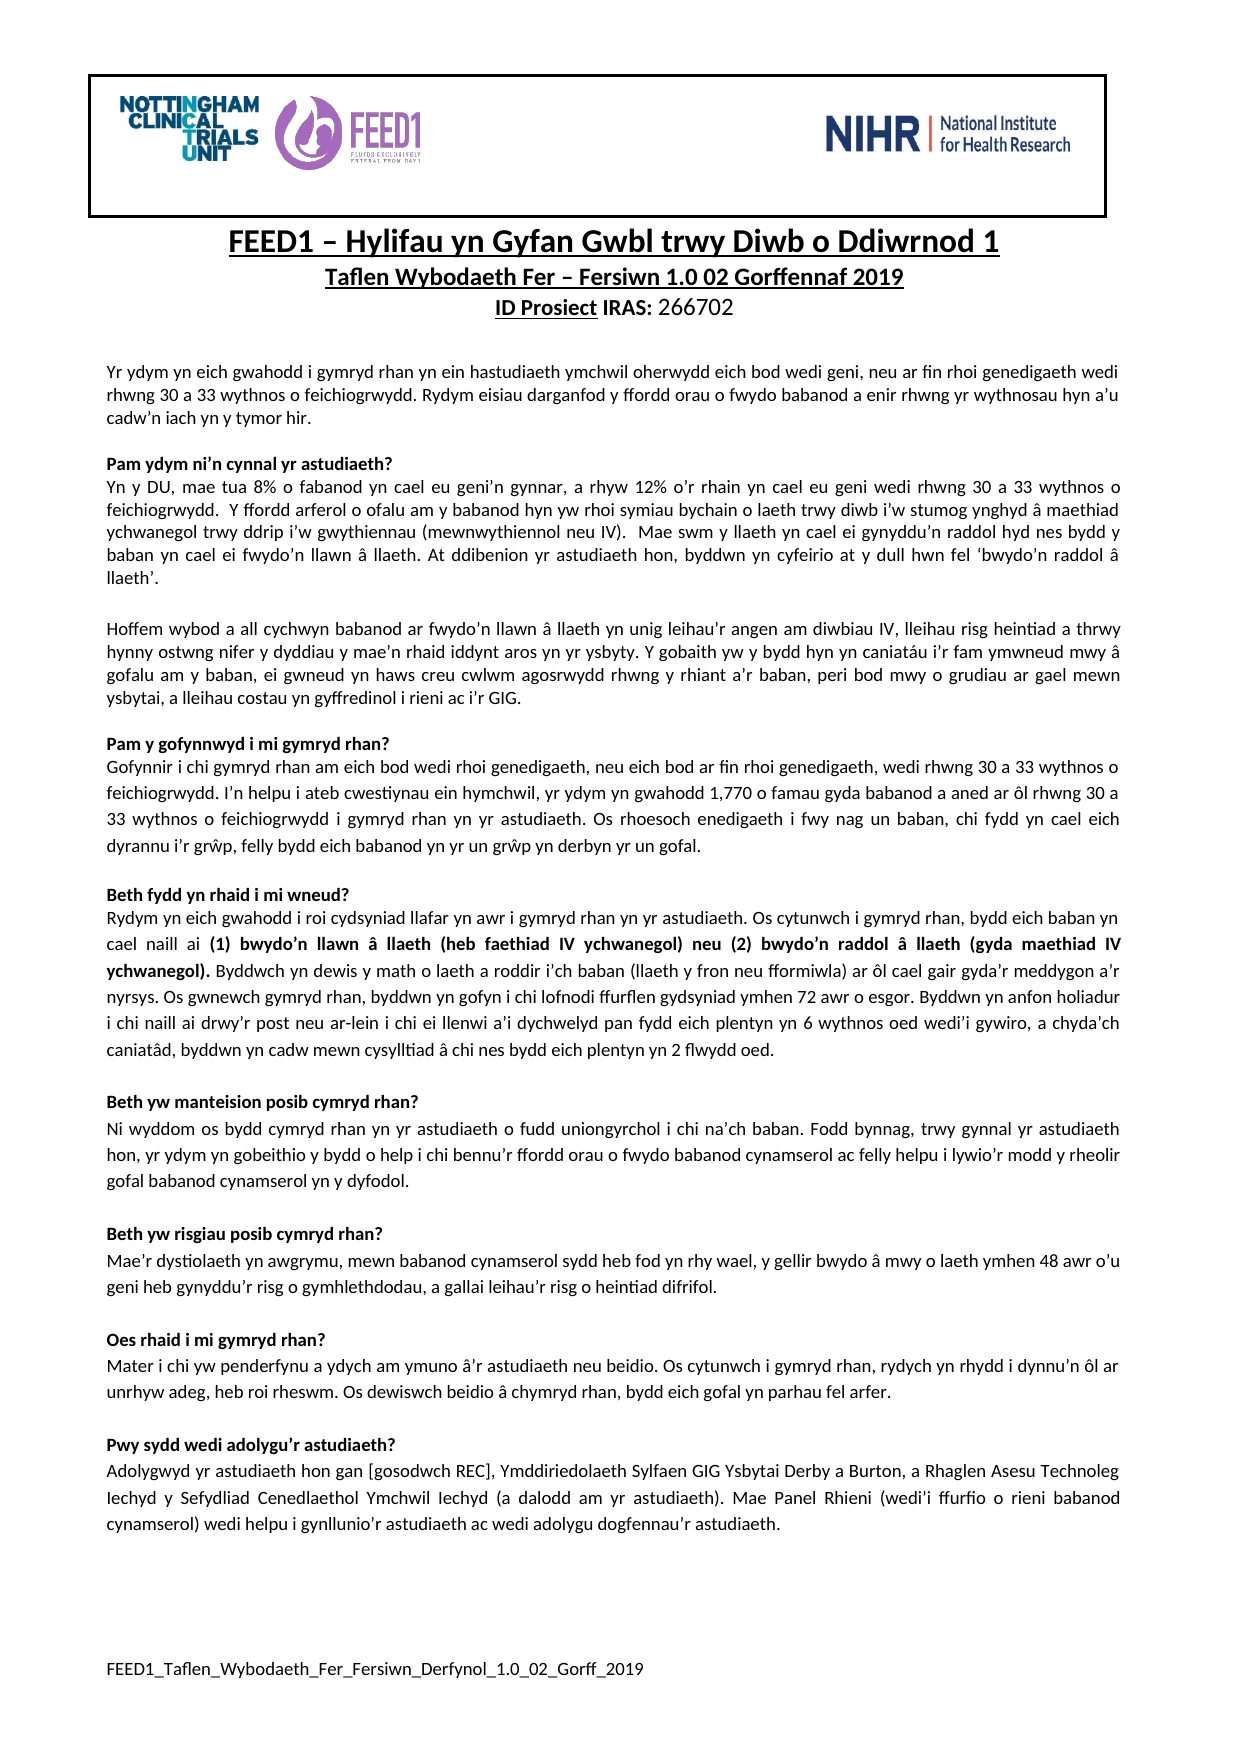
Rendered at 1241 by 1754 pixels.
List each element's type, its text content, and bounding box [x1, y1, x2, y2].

picture [275, 96, 424, 170]
text Pam ydym ni’n cynnal yr astudiaeth? [106, 452, 1122, 475]
text Pam y gofynnwyd i mi gymryd rhan? [106, 732, 1122, 755]
text Mater i chi yw penderfynu a ydych am ymuno â’r astudiaeth neu beidio. Os cytunwch i gymryd rhan, rydych yn rhydd i dynnu’n ôl ar unrhyw adeg, heb roi rheswm. Os dewiswch beidio â chymryd rhan, bydd eich gofal yn parhau fel arfer. [106, 1354, 1122, 1403]
text FEED1 – Hylifau yn Gyfan Gwbl trwy Diwb o Ddiwrnod 1 [106, 220, 1122, 261]
text Mae’r dystiolaeth yn awgrymu, mewn babanod cynamserol sydd heb fod yn rhy wael, y gellir bwydo â mwy o laeth ymhen 48 awr o’u geni heb gynyddu’r risg o gymhlethdodau, a gallai leihau’r risg o heintiad difrifol. [106, 1249, 1122, 1298]
picture [814, 102, 1082, 164]
text Yr ydym yn eich gwahodd i gymryd rhan yn ein hastudiaeth ymchwil oherwydd eich bod wedi geni, neu ar fin rhoi genedigaeth wedi rhwng 30 a 33 wythnos o feichiogrwydd. Rydym eisiau darganfod y ffordd orau o fwydo babanod a enir rhwng yr wythnosau hyn a’u cadw’n iach yn y tymor hir. [106, 360, 1122, 429]
picture [120, 96, 259, 161]
text Ni wyddom os bydd cymryd rhan yn yr astudiaeth o fudd uniongyrchol i chi na’ch baban. Fodd bynnag, trwy gynnal yr astudiaeth hon, yr ydym yn gobeithio y bydd o help i chi bennu’r ffordd orau o fwydo babanod cynamserol ac felly helpu i lywio’r modd y rheolir gofal babanod cynamserol yn y dyfodol. [106, 1117, 1122, 1193]
text Yn y DU, mae tua 8% o fabanod yn cael eu geni’n gynnar, a rhyw 12% o’r rhain yn cael eu geni wedi rhwng 30 a 33 wythnos o feichiogrwydd. Y ffordd arferol o ofalu am y babanod hyn yw rhoi symiau bychain o laeth trwy diwb i’w stumog ynghyd â maethiad ychwanegol trwy ddrip i’w gwythiennau (mewnwythiennol neu IV). Mae swm y llaeth yn cael ei gynyddu’n raddol hyd nes bydd y baban yn cael ei fwydo’n llawn â llaeth. At ddibenion yr astudiaeth hon, byddwn yn cyfeirio at y dull hwn fel ‘bwydo’n raddol â llaeth’. [106, 475, 1122, 589]
text Beth yw risgiau posib cymryd rhan? [106, 1222, 1122, 1245]
text Beth yw manteision posib cymryd rhan? [106, 1091, 1122, 1113]
text Pwy sydd wedi adolygu’r astudiaeth? [106, 1433, 1122, 1456]
text Hoffem wybod a all cychwyn babanod ar fwydo’n llawn â llaeth yn unig leihau’r angen am diwbiau IV, lleihau risg heintiad a thrwy hynny ostwng nifer y dyddiau y mae’n rhaid iddynt aros yn yr ysbyty. Y gobaith yw y bydd hyn yn caniatáu i’r fam ymwneud mwy â gofalu am y baban, ei gwneud yn haws creu cwlwm agosrwydd rhwng y rhiant a’r baban, peri bod mwy o grudiau ar gael mewn ysbytai, a lleihau costau yn gyffredinol i rieni ac i’r GIG. [106, 617, 1122, 709]
text Beth fydd yn rhaid i mi wneud? [106, 883, 1122, 906]
text Rydym yn eich gwahodd i roi cydsyniad llafar yn awr i gymryd rhan yn yr astudiaeth. Os cytunwch i gymryd rhan, bydd eich baban yn cael naill ai (1) bwydo’n llawn â llaeth (heb faethiad IV ychwanegol) neu (2) bwydo’n raddol â llaeth (gyda maethiad IV ychwanegol). Byddwch yn dewis y math o laeth a roddir i’ch baban (llaeth y fron neu fformiwla) ar ôl cael gair gyda’r meddygon a’r nyrsys. Os gwnewch gymryd rhan, byddwn yn gofyn i chi lofnodi ffurflen gydsyniad ymhen 72 awr o esgor. Byddwn yn anfon holiadur i chi naill ai drwy’r post neu ar-lein i chi ei llenwi a’i dychwelyd pan fydd eich plentyn yn 6 wythnos oed wedi’i gywiro, a chyda’ch caniatâd, byddwn yn cadw mewn cysylltiad â chi nes bydd eich plentyn yn 2 flwydd oed. [106, 906, 1122, 1061]
text Oes rhaid i mi gymryd rhan? [106, 1328, 1122, 1351]
text ID Prosiect IRAS: 266702 [106, 291, 1122, 322]
text Taflen Wybodaeth Fer – Fersiwn 1.0 02 Gorffennaf 2019 [106, 261, 1122, 291]
text Adolygwyd yr astudiaeth hon gan [gosodwch REC], Ymddiriedolaeth Sylfaen GIG Ysbytai Derby a Burton, a Rhaglen Asesu Technoleg Iechyd y Sefydliad Cenedlaethol Ymchwil Iechyd (a dalodd am yr astudiaeth). Mae Panel Rhieni (wedi’i ffurfio o rieni babanod cynamserol) wedi helpu i gynllunio’r astudiaeth ac wedi adolygu dogfennau’r astudiaeth. [106, 1459, 1122, 1535]
text Gofynnir i chi gymryd rhan am eich bod wedi rhoi genedigaeth, neu eich bod ar fin rhoi genedigaeth, wedi rhwng 30 a 33 wythnos o feichiogrwydd. I’n helpu i ateb cwestiynau ein hymchwil, yr ydym yn gwahodd 1,770 o famau gyda babanod a aned ar ôl rhwng 30 a 33 wythnos o feichiogrwydd i gymryd rhan yn yr astudiaeth. Os rhoesoch enedigaeth i fwy nag un baban, chi fydd yn cael eich dyrannu i’r grŵp, felly bydd eich babanod yn yr un grŵp yn derbyn yr un gofal. [106, 755, 1122, 857]
